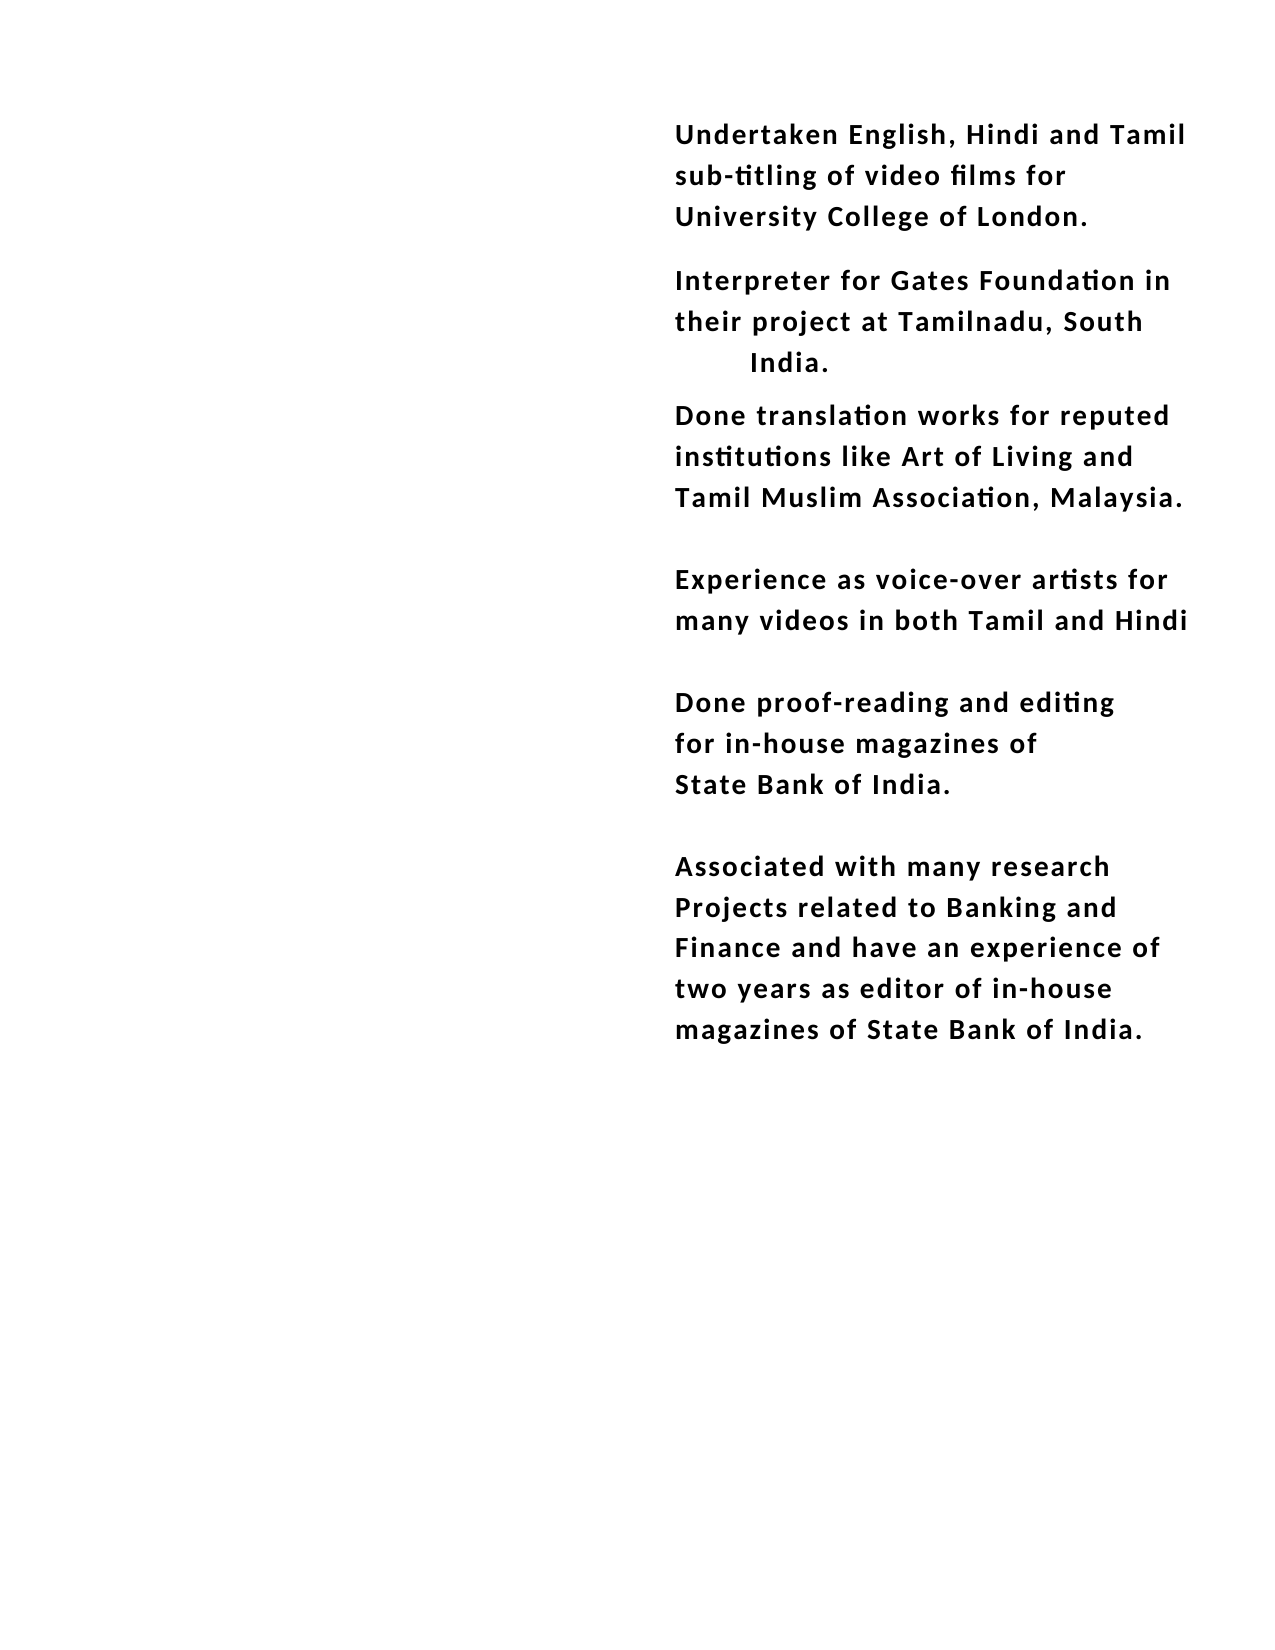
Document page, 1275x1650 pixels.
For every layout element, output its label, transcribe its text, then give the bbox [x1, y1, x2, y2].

text Undertaken English, Hindi and Tamil [150, 116, 1200, 152]
text for in-house magazines of [150, 725, 1200, 761]
text Projects related to Banking and Finance and have an experience of [675, 889, 1200, 965]
text State Bank of India. [150, 766, 1200, 801]
text sub-titling of video films for [150, 157, 1200, 192]
text two years as editor of in-house magazines of State Bank of India. [675, 971, 1200, 1047]
text institutions like Art of Living and [150, 438, 1200, 474]
text Tamil Muslim Association, Malaysia. [150, 479, 1200, 515]
text Done proof-reading and editing [150, 684, 1200, 719]
text their project at Tamilnadu, South India. [150, 303, 1200, 379]
text many videos in both Tamil and Hindi [150, 602, 1200, 638]
text Associated with many research [600, 848, 1200, 883]
text Interpreter for Gates Foundation in [150, 262, 1200, 298]
text University College of London. [150, 198, 1200, 233]
text Experience as voice-over artists for [150, 561, 1200, 597]
text Done translation works for reputed [150, 397, 1200, 433]
